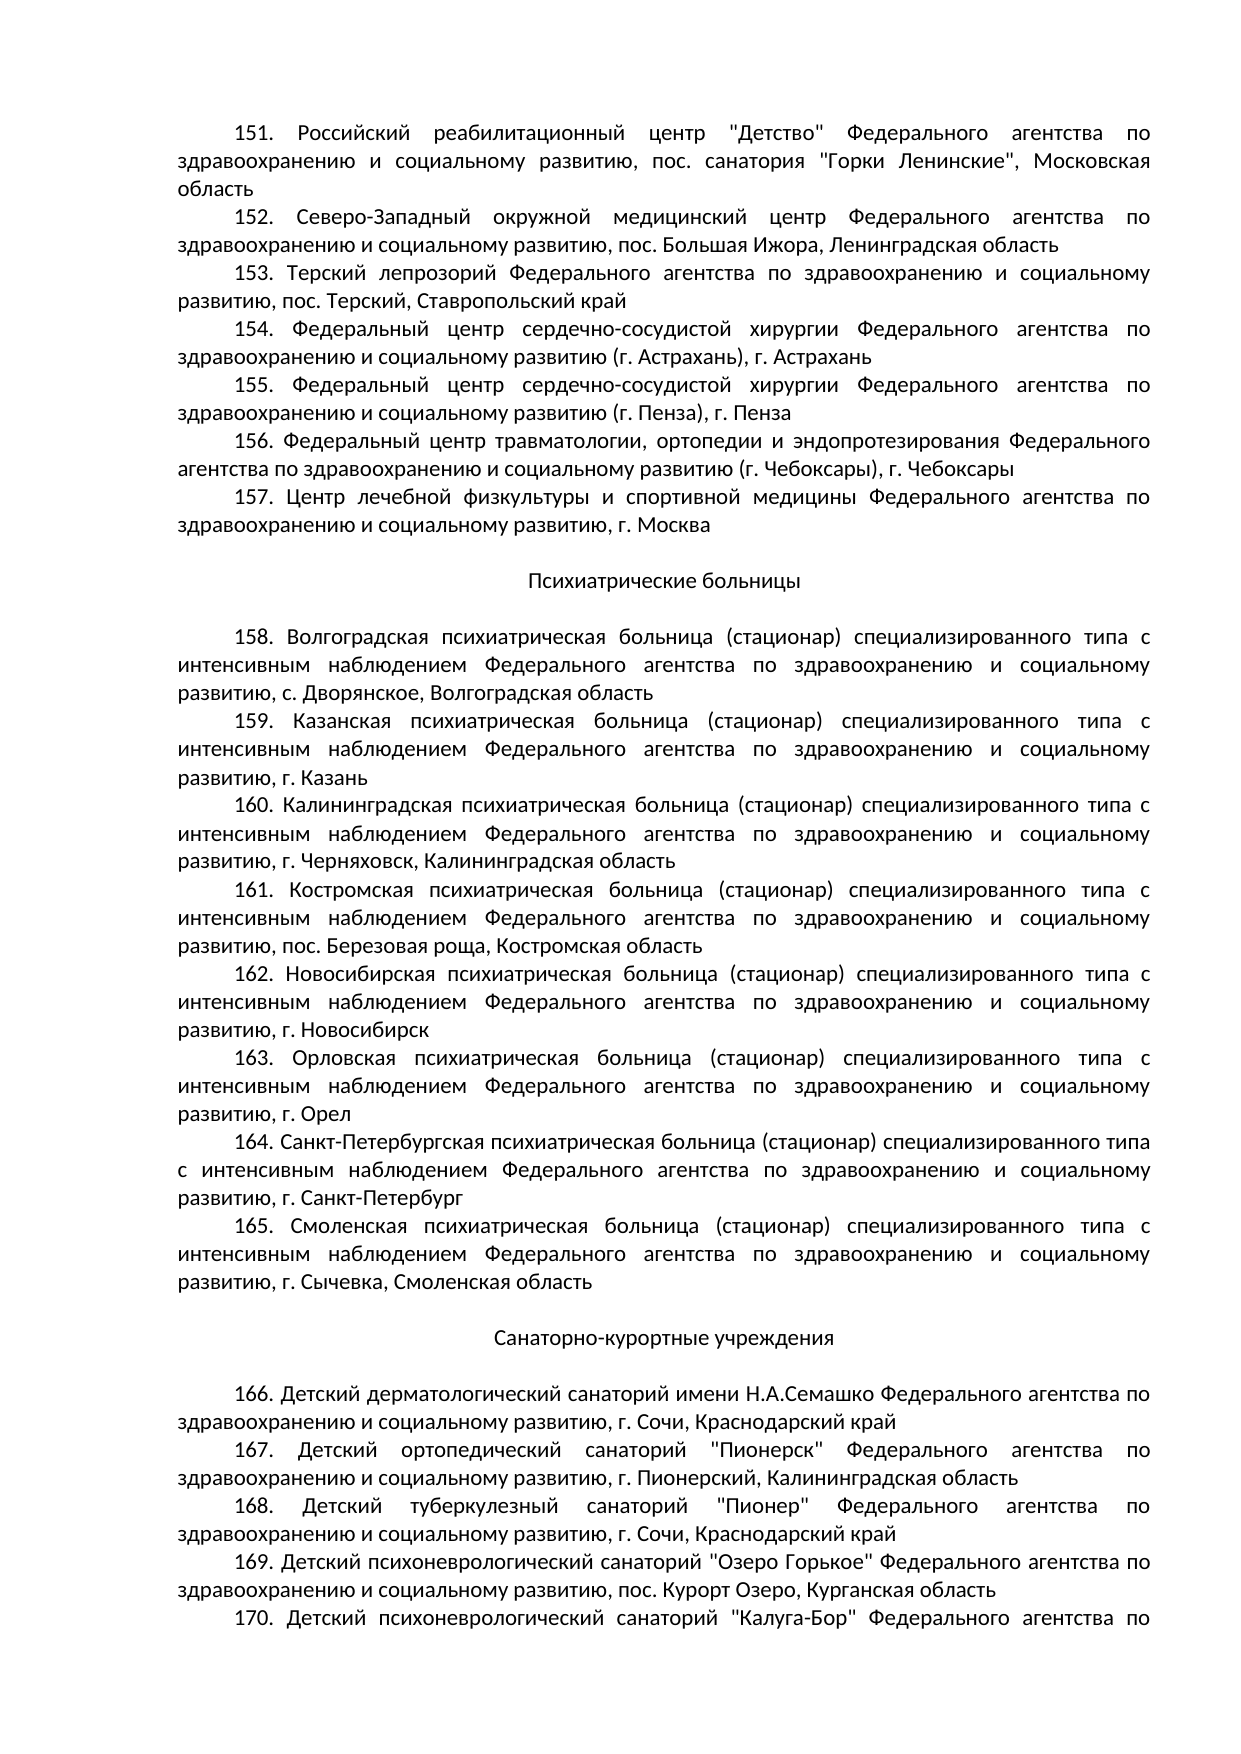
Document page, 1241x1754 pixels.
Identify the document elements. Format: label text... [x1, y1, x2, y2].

text 159. Казанская психиатрическая больница (стационар) специализированного типа с интенсивным наблюдением Федерального агентства по здравоохранению и социальному развитию, г. Казань [177, 707, 1152, 791]
text 154. Федеральный центр сердечно-сосудистой хирургии Федерального агентства по здравоохранению и социальному развитию (г. Астрахань), г. Астрахань [177, 314, 1152, 370]
text Санаторно-курортные учреждения [177, 1323, 1152, 1351]
text Психиатрические больницы [177, 566, 1152, 594]
text 160. Калининградская психиатрическая больница (стационар) специализированного типа с интенсивным наблюдением Федерального агентства по здравоохранению и социальному развитию, г. Черняховск, Калининградская область [177, 791, 1152, 875]
text 166. Детский дерматологический санаторий имени Н.А.Семашко Федерального агентства по здравоохранению и социальному развитию, г. Сочи, Краснодарский край [177, 1379, 1152, 1435]
text 164. Санкт-Петербургская психиатрическая больница (стационар) специализированного типа с интенсивным наблюдением Федерального агентства по здравоохранению и социальному развитию, г. Санкт-Петербург [177, 1127, 1152, 1211]
text 158. Волгоградская психиатрическая больница (стационар) специализированного типа с интенсивным наблюдением Федерального агентства по здравоохранению и социальному развитию, с. Дворянское, Волгоградская область [177, 622, 1152, 707]
text 161. Костромская психиатрическая больница (стационар) специализированного типа с интенсивным наблюдением Федерального агентства по здравоохранению и социальному развитию, пос. Березовая роща, Костромская область [177, 875, 1152, 959]
text 157. Центр лечебной физкультуры и спортивной медицины Федерального агентства по здравоохранению и социальному развитию, г. Москва [177, 482, 1152, 538]
text 151. Российский реабилитационный центр "Детство" Федерального агентства по здравоохранению и социальному развитию, пос. санатория "Горки Ленинские", Московская область [177, 118, 1152, 202]
text 155. Федеральный центр сердечно-сосудистой хирургии Федерального агентства по здравоохранению и социальному развитию (г. Пенза), г. Пенза [177, 370, 1152, 426]
text 152. Северо-Западный окружной медицинский центр Федерального агентства по здравоохранению и социальному развитию, пос. Большая Ижора, Ленинградская область [177, 202, 1152, 258]
text 153. Терский лепрозорий Федерального агентства по здравоохранению и социальному развитию, пос. Терский, Ставропольский край [177, 258, 1152, 314]
text 167. Детский ортопедический санаторий "Пионерск" Федерального агентства по здравоохранению и социальному развитию, г. Пионерский, Калининградская область [177, 1435, 1152, 1491]
text 156. Федеральный центр травматологии, ортопедии и эндопротезирования Федерального агентства по здравоохранению и социальному развитию (г. Чебоксары), г. Чебоксары [177, 426, 1152, 482]
text 169. Детский психоневрологический санаторий "Озеро Горькое" Федерального агентства по здравоохранению и социальному развитию, пос. Курорт Озеро, Курганская область [177, 1547, 1152, 1603]
text 162. Новосибирская психиатрическая больница (стационар) специализированного типа с интенсивным наблюдением Федерального агентства по здравоохранению и социальному развитию, г. Новосибирск [177, 959, 1152, 1043]
text 165. Смоленская психиатрическая больница (стационар) специализированного типа с интенсивным наблюдением Федерального агентства по здравоохранению и социальному развитию, г. Сычевка, Смоленская область [177, 1211, 1152, 1295]
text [177, 1603, 1152, 1631]
text 163. Орловская психиатрическая больница (стационар) специализированного типа с интенсивным наблюдением Федерального агентства по здравоохранению и социальному развитию, г. Орел [177, 1043, 1152, 1127]
text 168. Детский туберкулезный санаторий "Пионер" Федерального агентства по здравоохранению и социальному развитию, г. Сочи, Краснодарский край [177, 1491, 1152, 1547]
